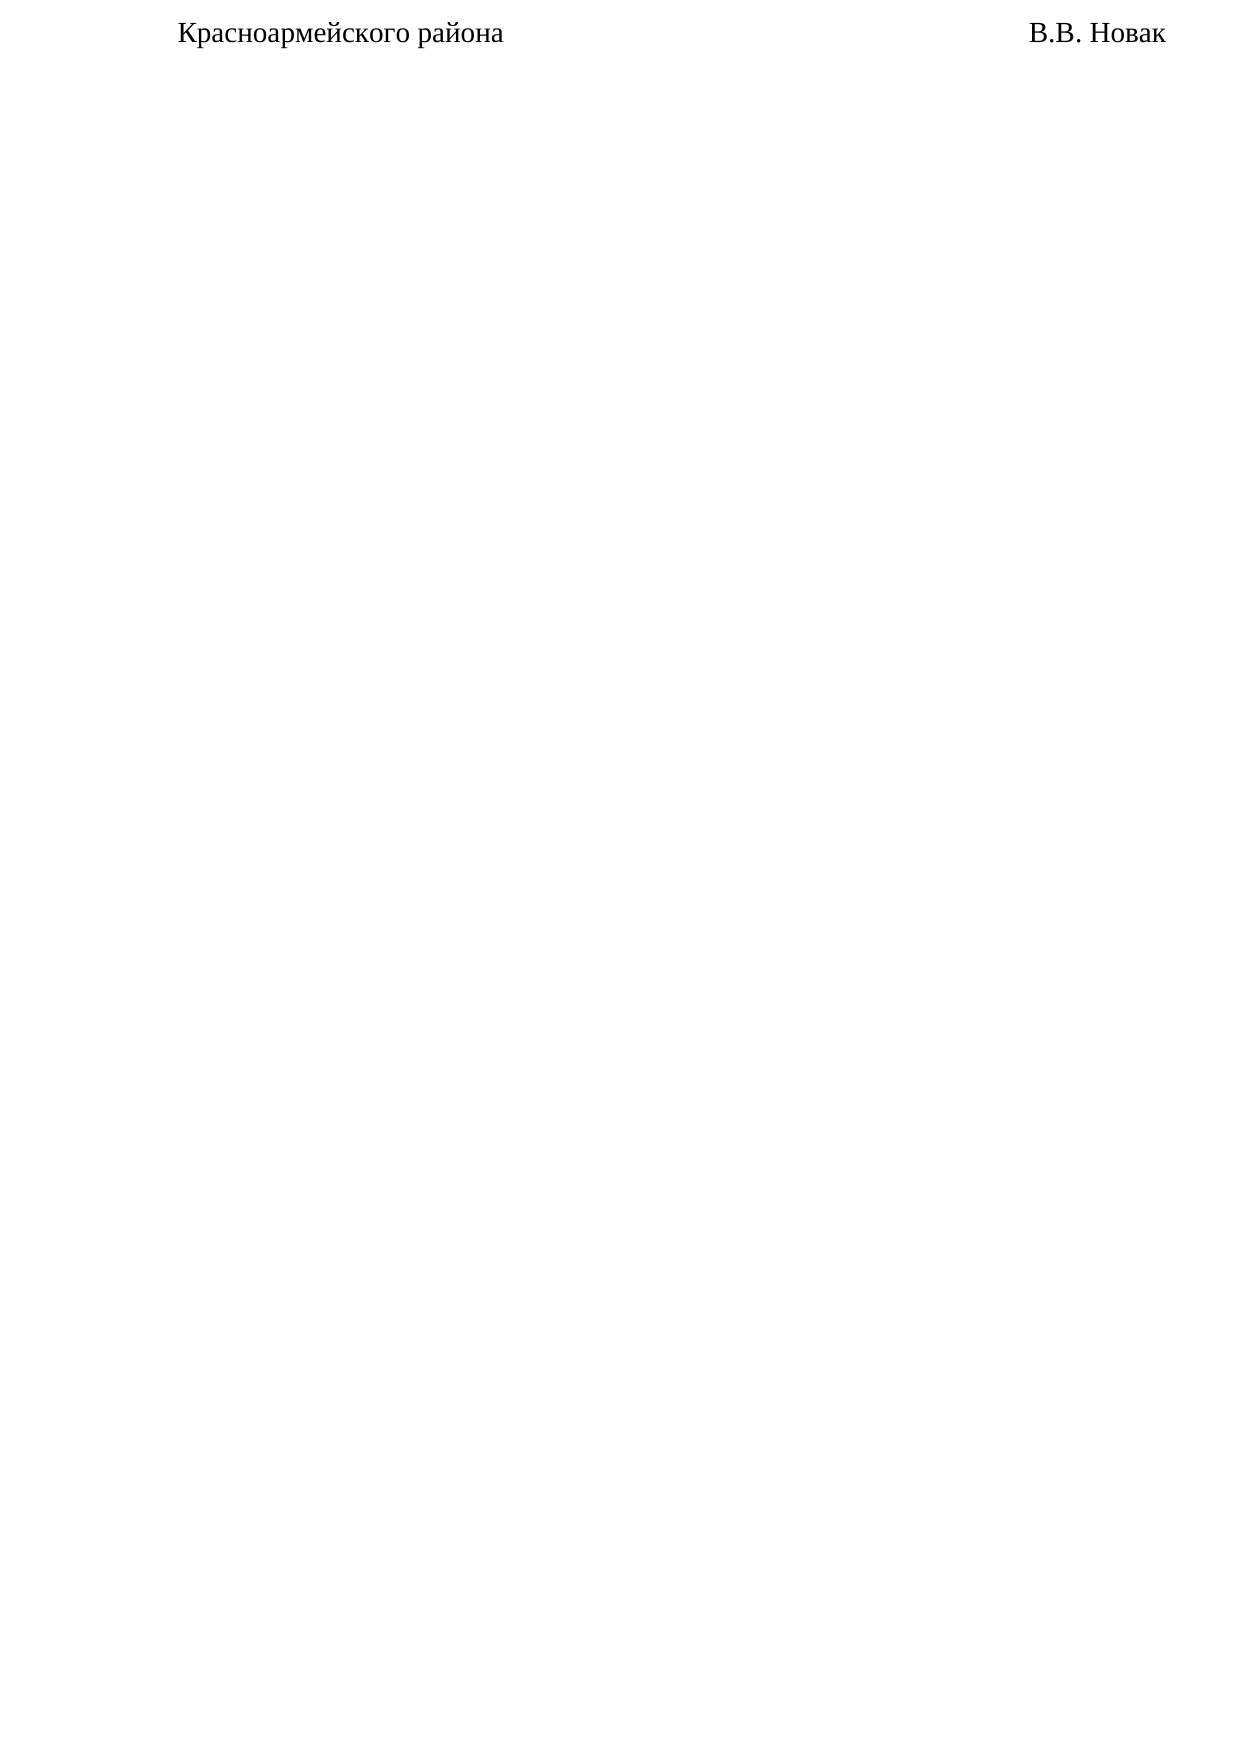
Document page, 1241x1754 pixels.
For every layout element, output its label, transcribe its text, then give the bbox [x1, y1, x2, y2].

text Красноармейского района В.В. Новак [177, 15, 1181, 48]
